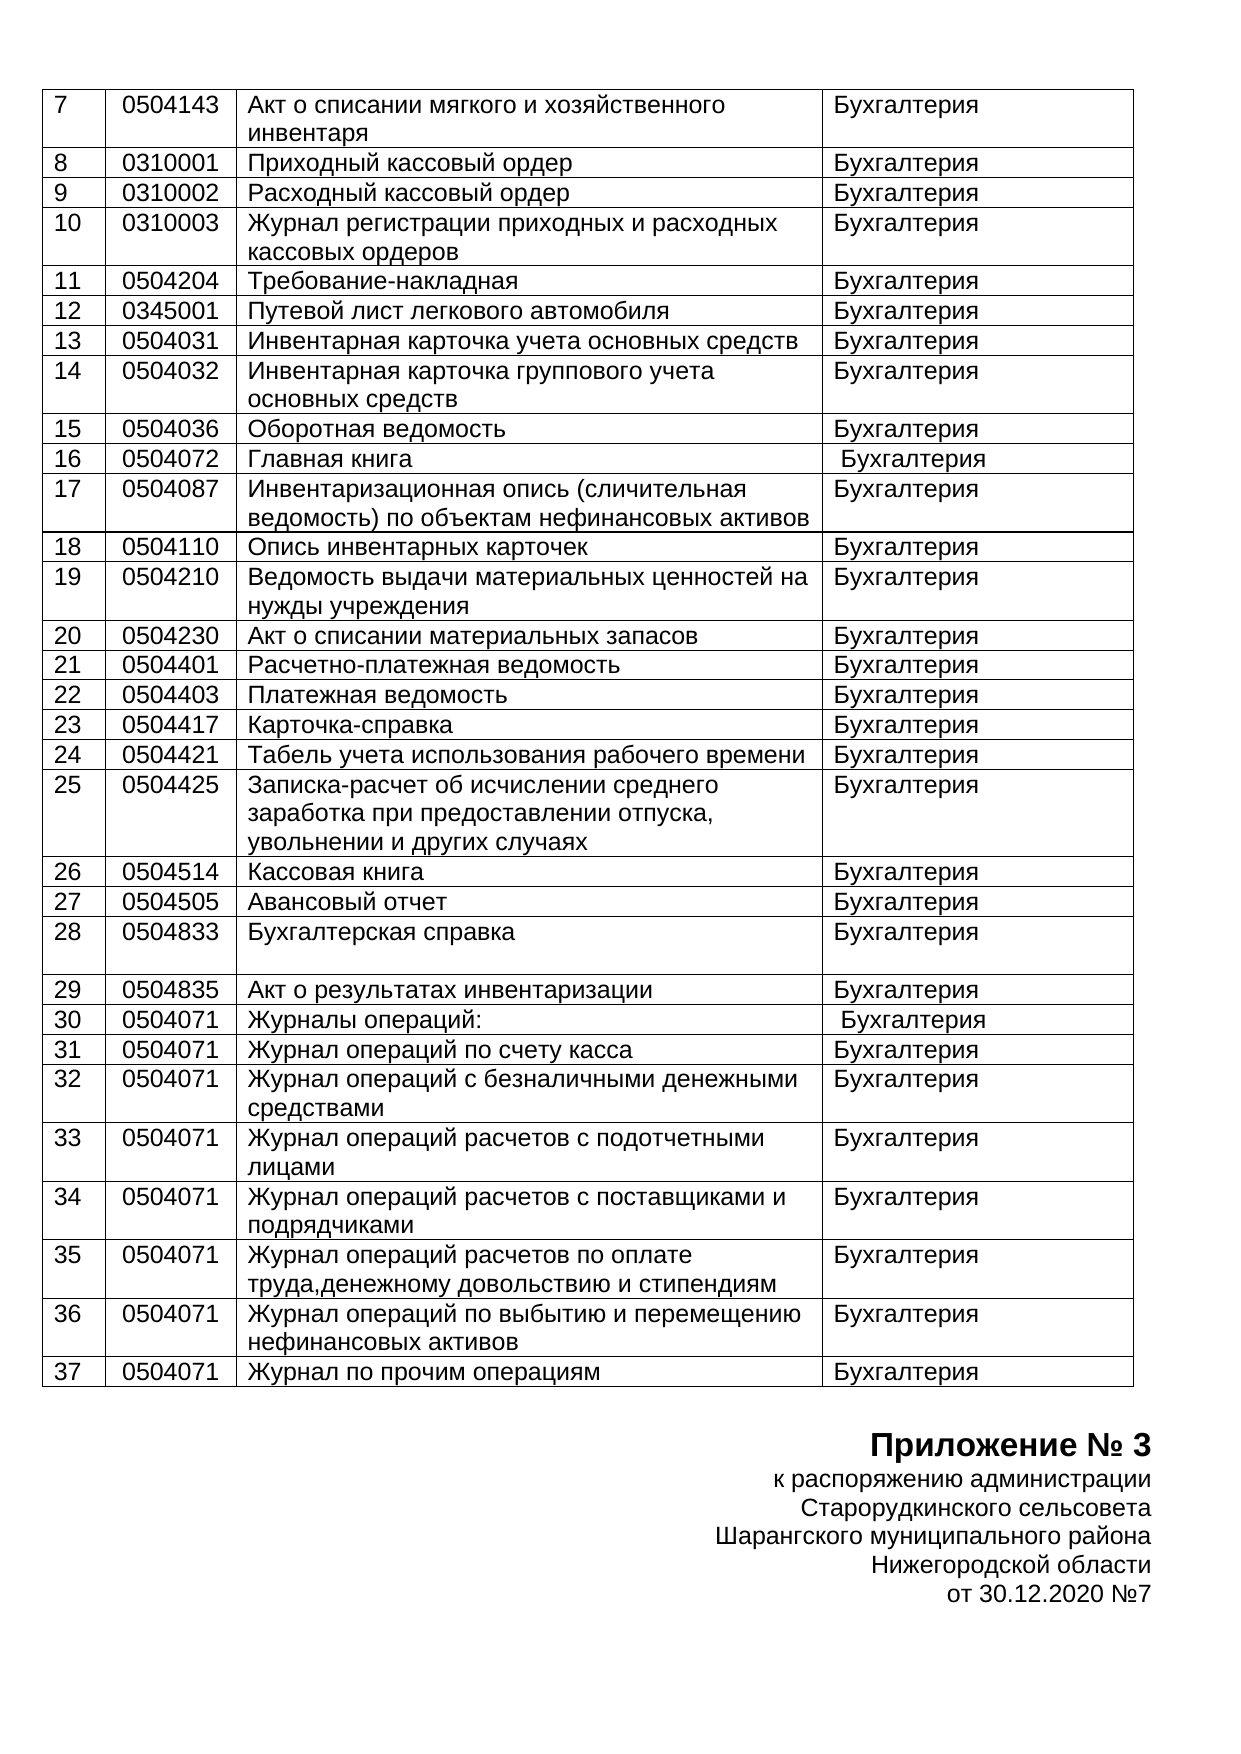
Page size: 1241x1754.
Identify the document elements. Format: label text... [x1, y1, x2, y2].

text Приложение № 3 [148, 1425, 1152, 1464]
table_cell Инвентаризационная опись (сличительная ведомость) по объектам нефинансовых активов [237, 474, 822, 531]
table_cell Бухгалтерия [823, 326, 1133, 355]
table_cell 0504071 [106, 1240, 236, 1298]
table_cell Бухгалтерия [823, 680, 1133, 709]
table_cell 0310001 [106, 148, 236, 177]
table_cell 24 [43, 740, 105, 769]
table_cell 0504421 [106, 740, 236, 769]
table_cell 16 [43, 444, 105, 473]
table_cell Инвентарная карточка учета основных средств [237, 326, 822, 355]
table_cell 33 [43, 1123, 105, 1181]
table_cell 34 [43, 1182, 105, 1239]
table_cell Бухгалтерия [823, 1299, 1133, 1356]
table_cell Бухгалтерия [823, 444, 1133, 473]
table_cell Журналы операций: [237, 1005, 822, 1034]
table_cell 7 [43, 90, 105, 147]
table_cell Бухгалтерия [823, 1240, 1133, 1298]
table_cell 32 [43, 1065, 105, 1122]
table_cell Бухгалтерия [823, 296, 1133, 325]
table_cell 22 [43, 680, 105, 709]
table_cell Бухгалтерия [823, 975, 1133, 1004]
table_cell 0310003 [106, 208, 236, 265]
table_cell Бухгалтерия [823, 208, 1133, 265]
table_cell Журнал операций с безналичными денежными средствами [237, 1065, 822, 1122]
table_cell Бухгалтерия [823, 414, 1133, 443]
table_cell 0504417 [106, 710, 236, 739]
table_cell 0504401 [106, 651, 236, 679]
table_cell 0504230 [106, 621, 236, 649]
table_cell 26 [43, 857, 105, 886]
table_cell Расходный кассовый ордер [237, 178, 822, 207]
text от 30.12.2020 №7 [148, 1579, 1152, 1608]
table_cell Записка-расчет об исчислении среднего заработка при предоставлении отпуска, увольнении и других случаях [237, 770, 822, 856]
table_cell Бухгалтерия [823, 1123, 1133, 1181]
table_cell Приходный кассовый ордер [237, 148, 822, 177]
table_cell Ведомость выдачи материальных ценностей на нужды учреждения [237, 562, 822, 620]
table_cell 10 [43, 208, 105, 265]
table_cell 11 [43, 266, 105, 295]
text Нижегородской области [148, 1550, 1152, 1579]
table_cell Бухгалтерия [823, 148, 1133, 177]
table_cell Журнал операций по счету касса [237, 1035, 822, 1063]
table_cell 21 [43, 651, 105, 679]
table_cell Оборотная ведомость [237, 414, 822, 443]
table_cell 29 [43, 975, 105, 1004]
table_cell 0504071 [106, 1123, 236, 1181]
table_cell 8 [43, 148, 105, 177]
table_cell Бухгалтерия [823, 533, 1133, 561]
table_cell 0504071 [106, 1065, 236, 1122]
table_cell 0504425 [106, 770, 236, 856]
table_cell Требование-накладная [237, 266, 822, 295]
table_cell Инвентарная карточка группового учета основных средств [237, 356, 822, 413]
table_cell 28 [43, 917, 105, 974]
table_cell Бухгалтерия [823, 651, 1133, 679]
table_cell 0504833 [106, 917, 236, 974]
table_cell 0504031 [106, 326, 236, 355]
table_cell 0504071 [106, 1357, 236, 1386]
table_cell Бухгалтерия [823, 90, 1133, 147]
table_cell 0504110 [106, 533, 236, 561]
table_cell Журнал регистрации приходных и расходных кассовых ордеров [237, 208, 822, 265]
table_cell Бухгалтерия [823, 770, 1133, 856]
text к распоряжению администрации [148, 1464, 1152, 1493]
table_cell 0310002 [106, 178, 236, 207]
table_cell 19 [43, 562, 105, 620]
table_cell 13 [43, 326, 105, 355]
table_cell Бухгалтерия [823, 1065, 1133, 1122]
table_cell 0504071 [106, 1035, 236, 1063]
table_cell Бухгалтерия [823, 710, 1133, 739]
table_cell 0504071 [106, 1299, 236, 1356]
table_cell 17 [43, 474, 105, 531]
table_cell 0504835 [106, 975, 236, 1004]
table_cell Журнал по прочим операциям [237, 1357, 822, 1386]
table_cell Бухгалтерия [823, 740, 1133, 769]
table_cell 0504204 [106, 266, 236, 295]
table_cell 9 [43, 178, 105, 207]
table_cell 27 [43, 887, 105, 916]
table_cell 0504072 [106, 444, 236, 473]
text Старорудкинского сельсовета [148, 1493, 1152, 1521]
table_cell 0504036 [106, 414, 236, 443]
table_cell 0504403 [106, 680, 236, 709]
table_cell Бухгалтерия [823, 1005, 1133, 1034]
table_cell Путевой лист легкового автомобиля [237, 296, 822, 325]
table_cell 31 [43, 1035, 105, 1063]
table_cell 23 [43, 710, 105, 739]
table_cell 20 [43, 621, 105, 649]
table_cell 0345001 [106, 296, 236, 325]
table_cell Платежная ведомость [237, 680, 822, 709]
table_cell 0504505 [106, 887, 236, 916]
table_cell Карточка-справка [237, 710, 822, 739]
table_cell 0504143 [106, 90, 236, 147]
table_cell Бухгалтерия [823, 356, 1133, 413]
table_cell 0504032 [106, 356, 236, 413]
table_cell 37 [43, 1357, 105, 1386]
table_cell 35 [43, 1240, 105, 1298]
table_cell Главная книга [237, 444, 822, 473]
table_cell Бухгалтерия [823, 887, 1133, 916]
table_cell Бухгалтерия [823, 562, 1133, 620]
table_cell Бухгалтерия [823, 474, 1133, 531]
table_cell Опись инвентарных карточек [237, 533, 822, 561]
table_cell 0504514 [106, 857, 236, 886]
table_cell Бухгалтерия [823, 1035, 1133, 1063]
table_cell Бухгалтерия [823, 621, 1133, 649]
table_cell 18 [43, 533, 105, 561]
table_cell Бухгалтерия [823, 178, 1133, 207]
table_cell Бухгалтерская справка [237, 917, 822, 974]
table_cell 25 [43, 770, 105, 856]
table_cell Журнал операций расчетов с подотчетными лицами [237, 1123, 822, 1181]
table_cell 0504087 [106, 474, 236, 531]
table_cell 12 [43, 296, 105, 325]
table_cell Акт о списании мягкого и хозяйственного инвентаря [237, 90, 822, 147]
table_cell 14 [43, 356, 105, 413]
table_cell Расчетно-платежная ведомость [237, 651, 822, 679]
text Шарангского муниципального района [148, 1521, 1152, 1550]
table_cell 15 [43, 414, 105, 443]
table_cell Бухгалтерия [823, 857, 1133, 886]
table_cell Акт о результатах инвентаризации [237, 975, 822, 1004]
table_cell 0504071 [106, 1005, 236, 1034]
table_cell Кассовая книга [237, 857, 822, 886]
table_cell Авансовый отчет [237, 887, 822, 916]
table_cell Табель учета использования рабочего времени [237, 740, 822, 769]
table_cell Журнал операций расчетов по оплате труда,денежному довольствию и стипендиям [237, 1240, 822, 1298]
table_cell Акт о списании материальных запасов [237, 621, 822, 649]
table_cell 30 [43, 1005, 105, 1034]
table_cell Бухгалтерия [823, 917, 1133, 974]
table_cell Бухгалтерия [823, 1357, 1133, 1386]
table_cell 36 [43, 1299, 105, 1356]
table_cell Журнал операций расчетов с поставщиками и подрядчиками [237, 1182, 822, 1239]
table_cell Журнал операций по выбытию и перемещению нефинансовых активов [237, 1299, 822, 1356]
table_cell Бухгалтерия [823, 266, 1133, 295]
table_cell Бухгалтерия [823, 1182, 1133, 1239]
table_cell 0504210 [106, 562, 236, 620]
table_cell 0504071 [106, 1182, 236, 1239]
